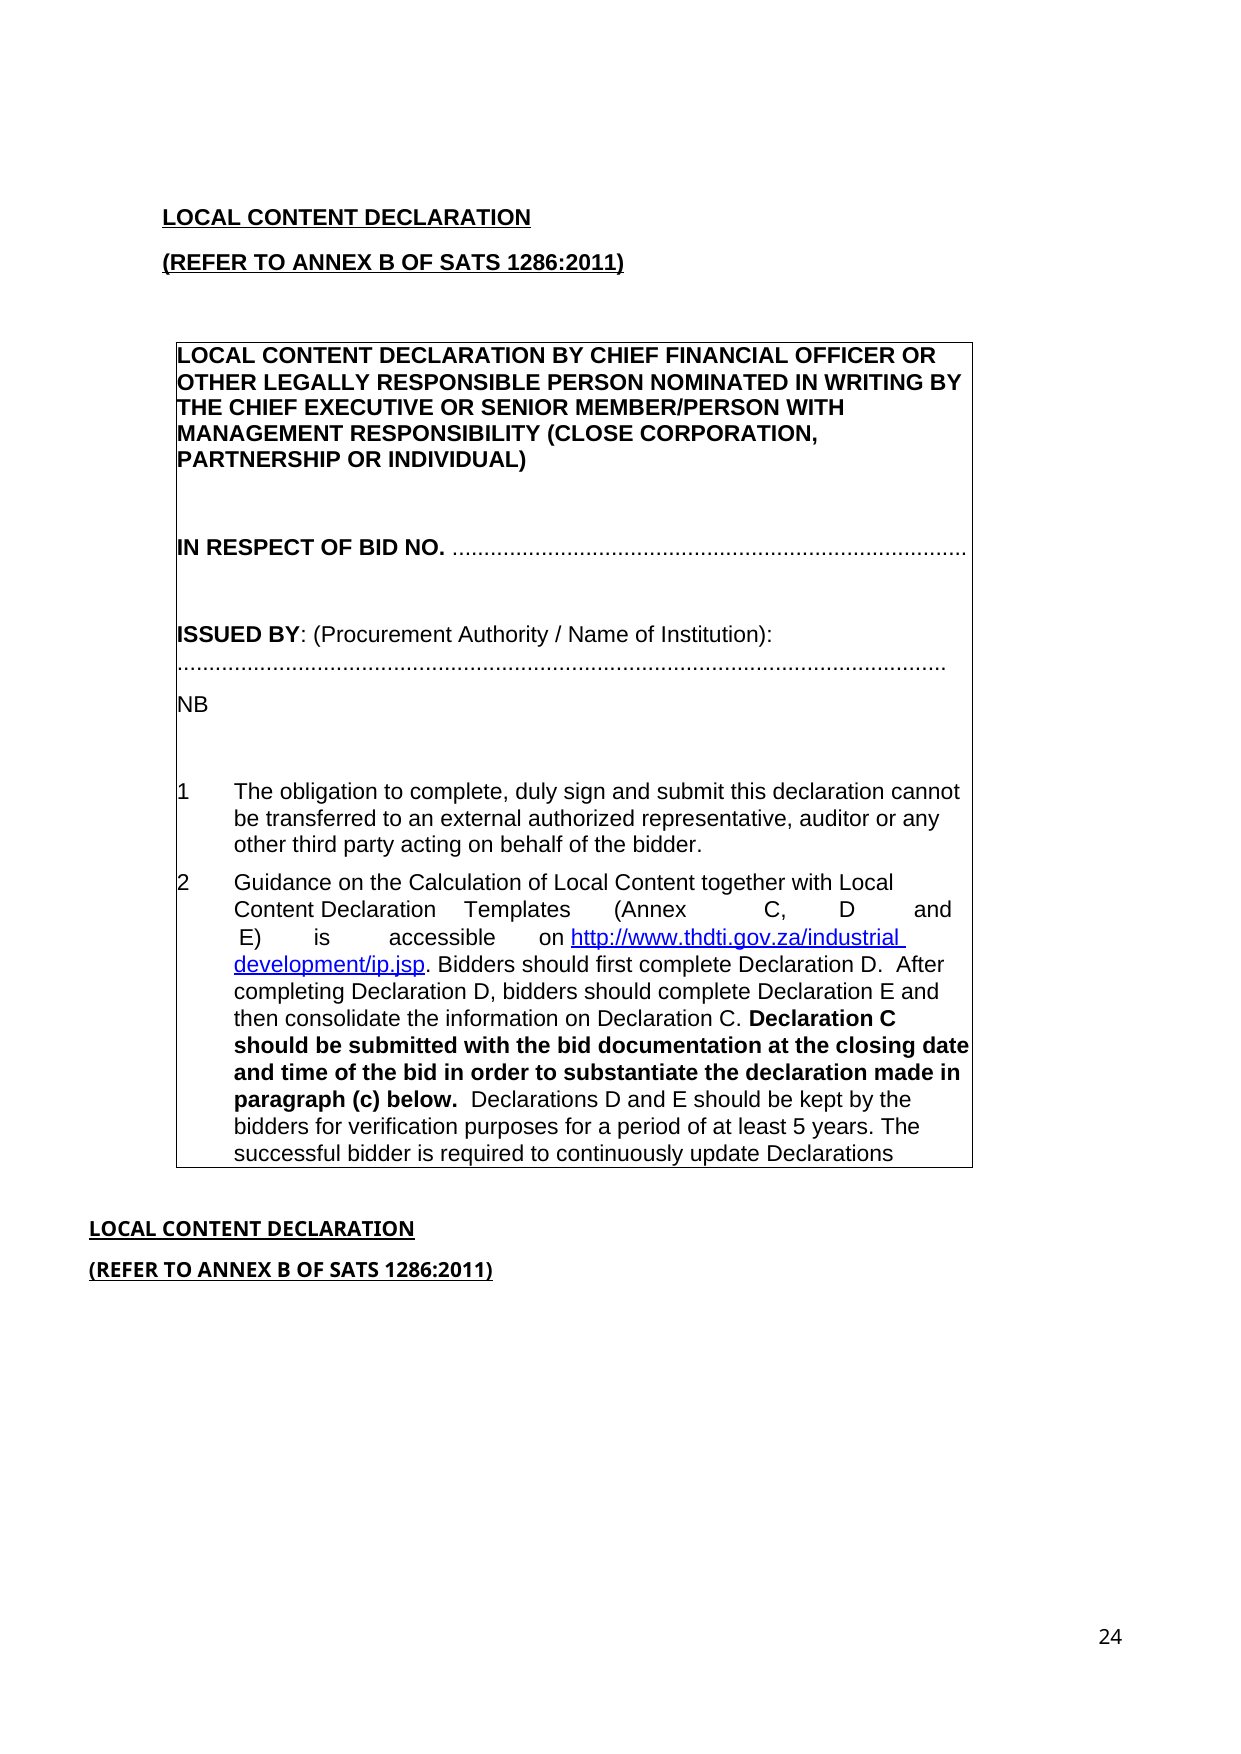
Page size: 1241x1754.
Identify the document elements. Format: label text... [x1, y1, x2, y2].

text NB [177, 690, 972, 717]
text IN RESPECT OF BID NO. ................................................................................. [177, 533, 972, 560]
text ......................................................................................................................... [177, 648, 972, 675]
text (REFER TO ANNEX B OF SATS 1286:2011) [89, 1256, 813, 1284]
text ISSUED BY: (Procurement Authority / Name of Institution): [177, 620, 972, 647]
text (REFER TO ANNEX B OF SATS 1286:2011) [162, 249, 1122, 276]
list Guidance on the Calculation of Local Content together with Local Content Declaration Templates (Annex C, D and E) is accessible on http://www.thdti.gov.za/industrial development/ip.jsp. Bidders should first complete Declaration D. After completing Declaration D, bidders should complete Declaration E and then consolidate the information on Declaration C. Declaration C should be submitted with the bid documentation at the closing date and time of the bid in order to substantiate the declaration made in paragraph (c) below. Declarations D and E should be kept by the bidders for verification purposes for a period of at least 5 years. The successful bidder is required to continuously update Declarations [177, 868, 972, 1167]
text LOCAL CONTENT DECLARATION [89, 1214, 752, 1243]
text LOCAL CONTENT DECLARATION BY CHIEF FINANCIAL OFFICER OR OTHER LEGALLY RESPONSIBLE PERSON NOMINATED IN WRITING BY THE CHIEF EXECUTIVE OR SENIOR MEMBER/PERSON WITH MANAGEMENT RESPONSIBILITY (CLOSE CORPORATION, PARTNERSHIP OR INDIVIDUAL) [177, 343, 972, 472]
list The obligation to complete, duly sign and submit this declaration cannot be transferred to an external authorized representative, auditor or any other third party acting on behalf of the bidder. [177, 778, 972, 857]
text LOCAL CONTENT DECLARATION [162, 204, 1122, 231]
